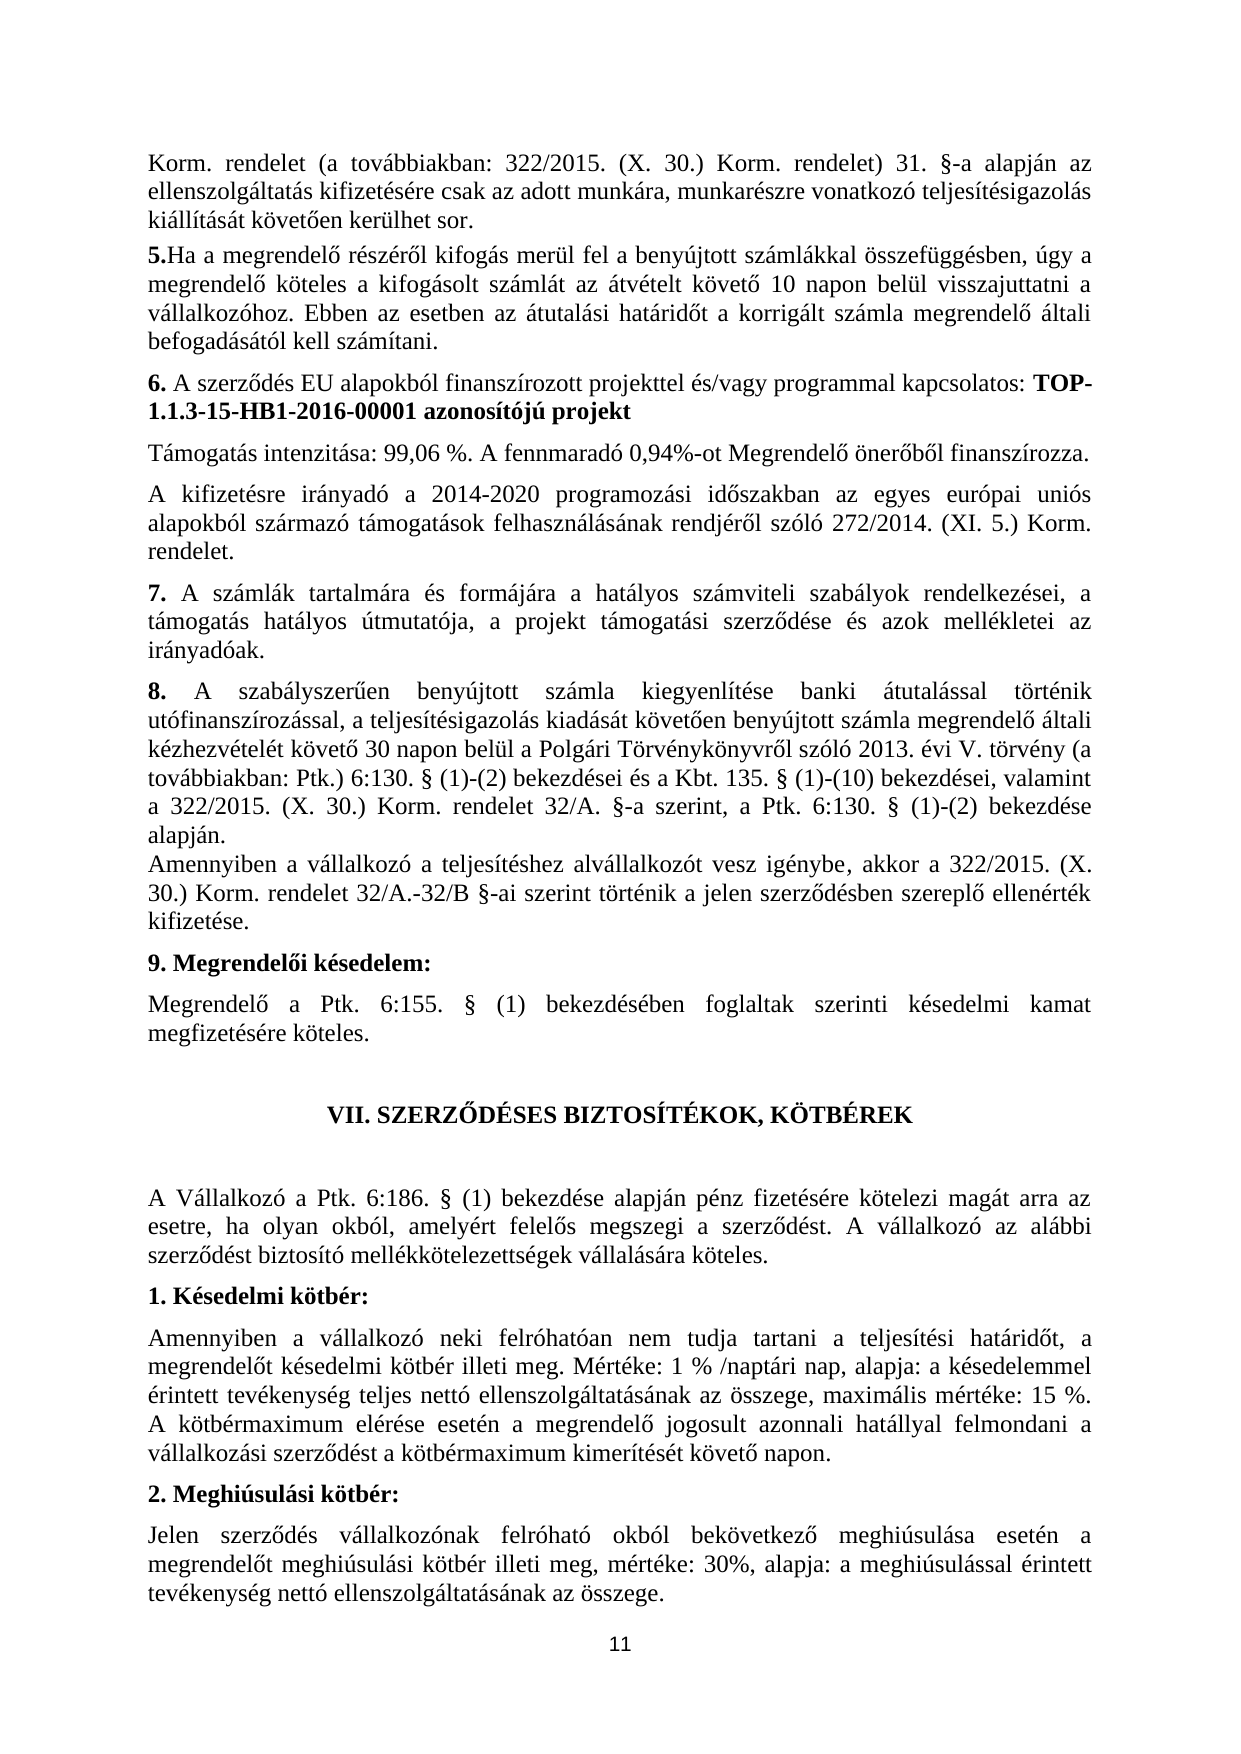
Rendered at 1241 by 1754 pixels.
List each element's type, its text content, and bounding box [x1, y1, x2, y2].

text 9. Megrendelői késedelem: [148, 948, 1093, 976]
text Amennyiben a vállalkozó neki felróhatóan nem tudja tartani a teljesítési határidőt, a megrendelőt késedelmi kötbér illeti meg. Mértéke: 1 % /naptári nap, alapja: a késedelemmel érintett tevékenység teljes nettó ellenszolgáltatásának az összege, maximális mértéke: 15 %. A kötbérmaximum elérése esetén a megrendelő jogosult azonnali hatállyal felmondani a vállalkozási szerződést a kötbérmaximum kimerítését követő napon. [148, 1323, 1093, 1466]
text 1. Késedelmi kötbér: [148, 1281, 1093, 1310]
text 5.Ha a megrendelő részéről kifogás merül fel a benyújtott számlákkal összefüggésben, úgy a megrendelő köteles a kifogásolt számlát az átvételt követő 10 napon belül visszajuttatni a vállalkozóhoz. Ebben az esetben az átutalási határidőt a korrigált számla megrendelő általi befogadásától kell számítani. [148, 240, 1093, 355]
text A Vállalkozó a Ptk. 6:186. § (1) bekezdése alapján pénz fizetésére kötelezi magát arra az esetre, ha olyan okból, amelyért felelős megszegi a szerződést. A vállalkozó az alábbi szerződést biztosító mellékkötelezettségek vállalására köteles. [148, 1183, 1093, 1269]
text Amennyiben a vállalkozó a teljesítéshez alvállalkozót vesz igénybe, akkor a 322/2015. (X. 30.) Korm. rendelet 32/A.-32/B §-ai szerint történik a jelen szerződésben szereplő ellenérték kifizetése. [148, 849, 1093, 935]
text 7. A számlák tartalmára és formájára a hatályos számviteli szabályok rendelkezései, a támogatás hatályos útmutatója, a projekt támogatási szerződése és azok mellékletei az irányadóak. [148, 578, 1093, 664]
text 8. A szabályszerűen benyújtott számla kiegyenlítése banki átutalással történik utófinanszírozással, a teljesítésigazolás kiadását követően benyújtott számla megrendelő általi kézhezvételét követő 30 napon belül a Polgári Törvénykönyvről szóló 2013. évi V. törvény (a továbbiakban: Ptk.) 6:130. § (1)-(2) bekezdései és a Kbt. 135. § (1)-(10) bekezdései, valamint a 322/2015. (X. 30.) Korm. rendelet 32/A. §-a szerint, a Ptk. 6:130. § (1)-(2) bekezdése alapján. [148, 676, 1093, 849]
text Támogatás intenzitása: 99,06 %. A fennmaradó 0,94%-ot Megrendelő önerőből finanszírozza. [148, 438, 1093, 466]
text 6. A szerződés EU alapokból finanszírozott projekttel és/vagy programmal kapcsolatos: TOP-1.1.3-15-HB1-2016-00001 azonosítójú projekt [148, 368, 1093, 425]
text 2. Meghiúsulási kötbér: [148, 1479, 1093, 1508]
text Jelen szerződés vállalkozónak felróható okból bekövetkező meghiúsulása esetén a megrendelőt meghiúsulási kötbér illeti meg, mértéke: 30%, alapja: a meghiúsulással érintett tevékenység nettó ellenszolgáltatásának az összege. [148, 1520, 1093, 1606]
text A kifizetésre irányadó a 2014-2020 programozási időszakban az egyes európai uniós alapokból származó támogatások felhasználásának rendjéről szóló 272/2014. (XI. 5.) Korm. rendelet. [148, 479, 1093, 565]
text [148, 148, 1093, 234]
text VII. SZERZŐDÉSES BIZTOSÍTÉKOK, KÖTBÉREK [148, 1100, 1093, 1129]
text Megrendelő a Ptk. 6:155. § (1) bekezdésében foglaltak szerinti késedelmi kamat megfizetésére köteles. [148, 989, 1093, 1046]
